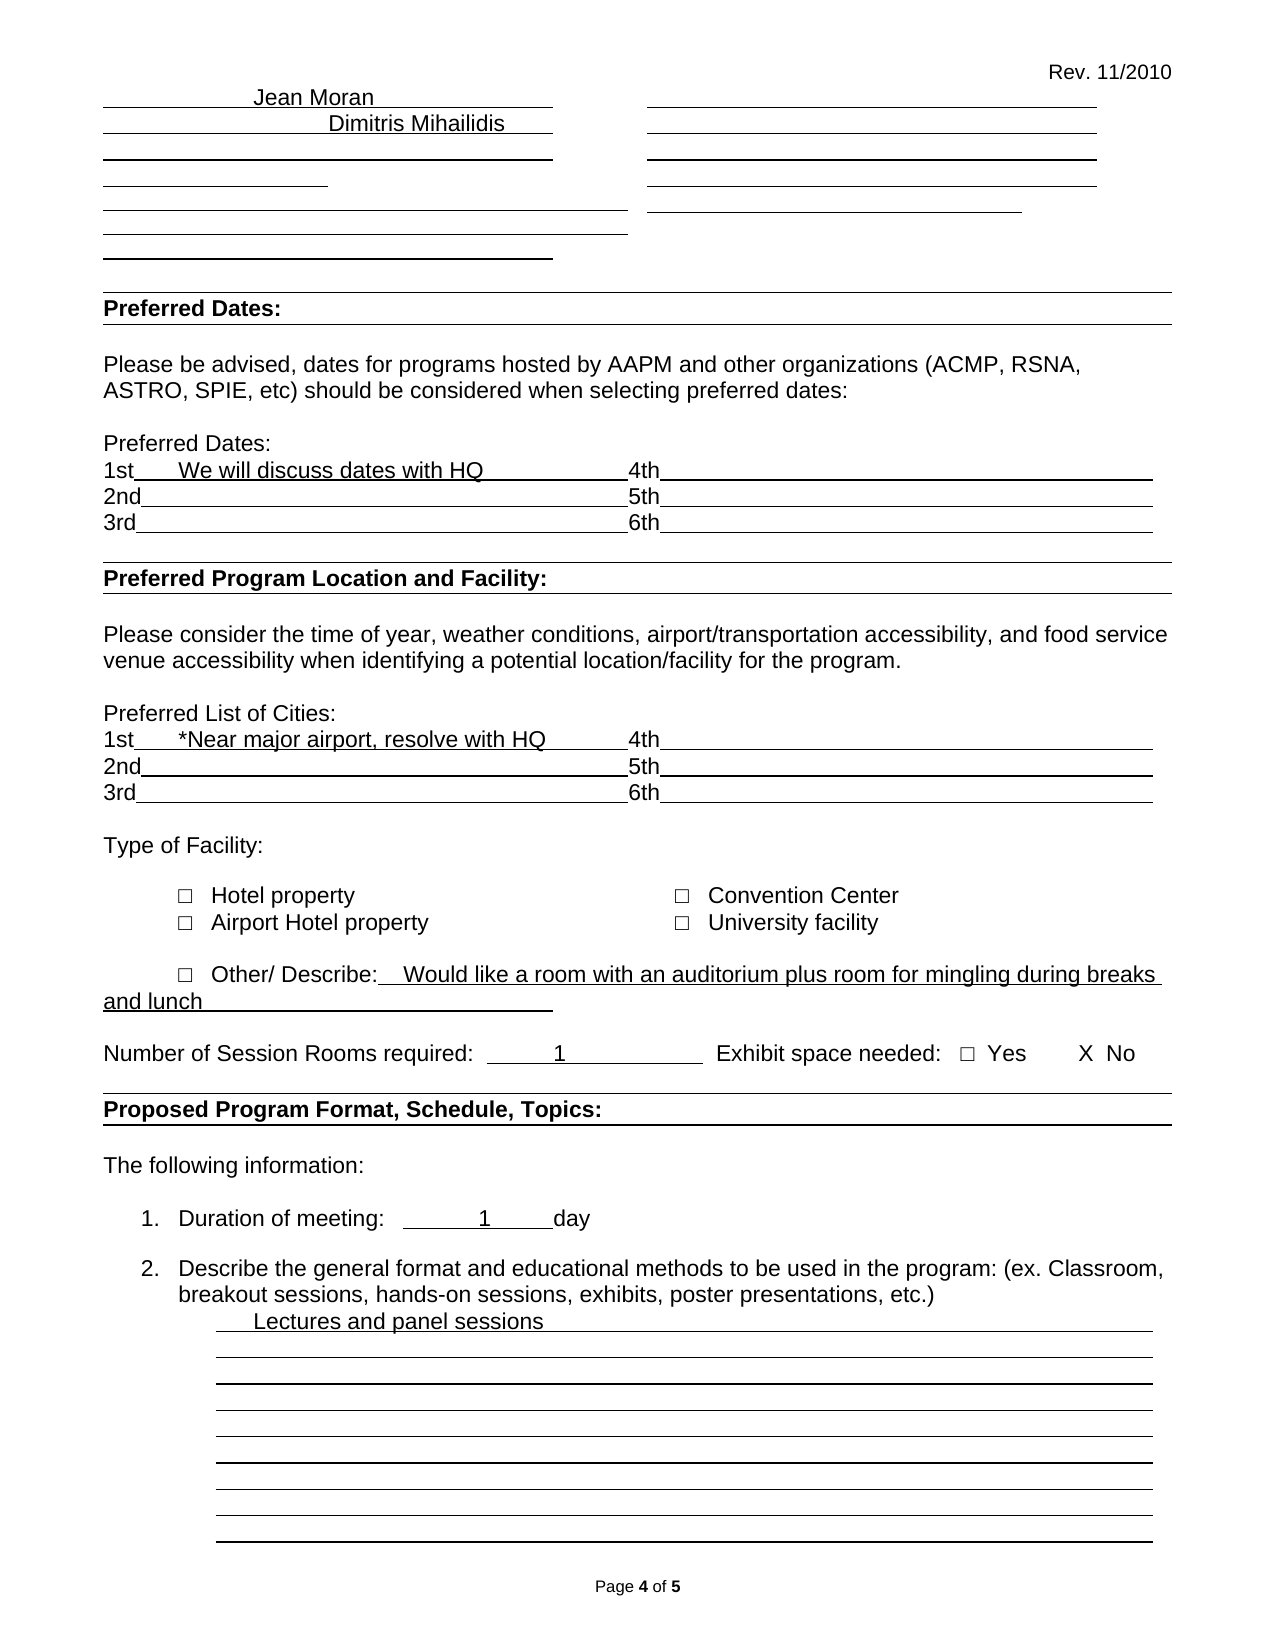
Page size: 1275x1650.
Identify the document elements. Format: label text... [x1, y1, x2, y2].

text Lectures and panel sessions [216, 1308, 1172, 1545]
text Preferred Program Location and Facility: [103, 563, 1172, 593]
text □ University facility [675, 908, 1172, 935]
text Jean Moran Dimitris Mihailidis [103, 84, 628, 189]
text 1st We will discuss dates with HQ 4th [103, 457, 1172, 483]
text □ Hotel property [103, 882, 600, 908]
text 1st *Near major airport, resolve with HQ 4th [103, 726, 1172, 753]
text The following information: [103, 1152, 1172, 1178]
list Duration of meeting: 1 day [141, 1205, 1172, 1255]
list Describe the general format and educational methods to be used in the program: (ex. Classroom, breakout sessions, hands-on sessions, exhibits, poster presentations, etc.) [141, 1255, 1172, 1308]
text Number of Session Rooms required: 1 Exhibit space needed: □ Yes X No [103, 1040, 1172, 1067]
text Please be advised, dates for programs hosted by AAPM and other organizations (ACMP, RSNA, ASTRO, SPIE, etc) should be considered when selecting preferred dates: [103, 351, 1172, 404]
text 2nd 5th [103, 483, 1172, 509]
text 2nd 5th [103, 753, 1172, 779]
text Proposed Program Format, Schedule, Topics: [103, 1094, 1172, 1124]
text Type of Facility: [103, 832, 1172, 858]
text Preferred List of Cities: [103, 700, 1172, 726]
text 3rd 6th [103, 779, 1172, 805]
text Please consider the time of year, weather conditions, airport/transportation accessibility, and food service venue accessibility when identifying a potential location/facility for the program. [103, 621, 1172, 674]
text Preferred Dates: [103, 430, 1172, 457]
text Preferred Dates: [103, 293, 1172, 324]
text □ Other/ Describe: Would like a room with an auditorium plus room for mingling during breaks and lunch [103, 961, 1172, 1014]
text 3rd 6th [103, 509, 1172, 536]
text □ Convention Center [675, 882, 1172, 908]
text □ Airport Hotel property [103, 908, 600, 935]
